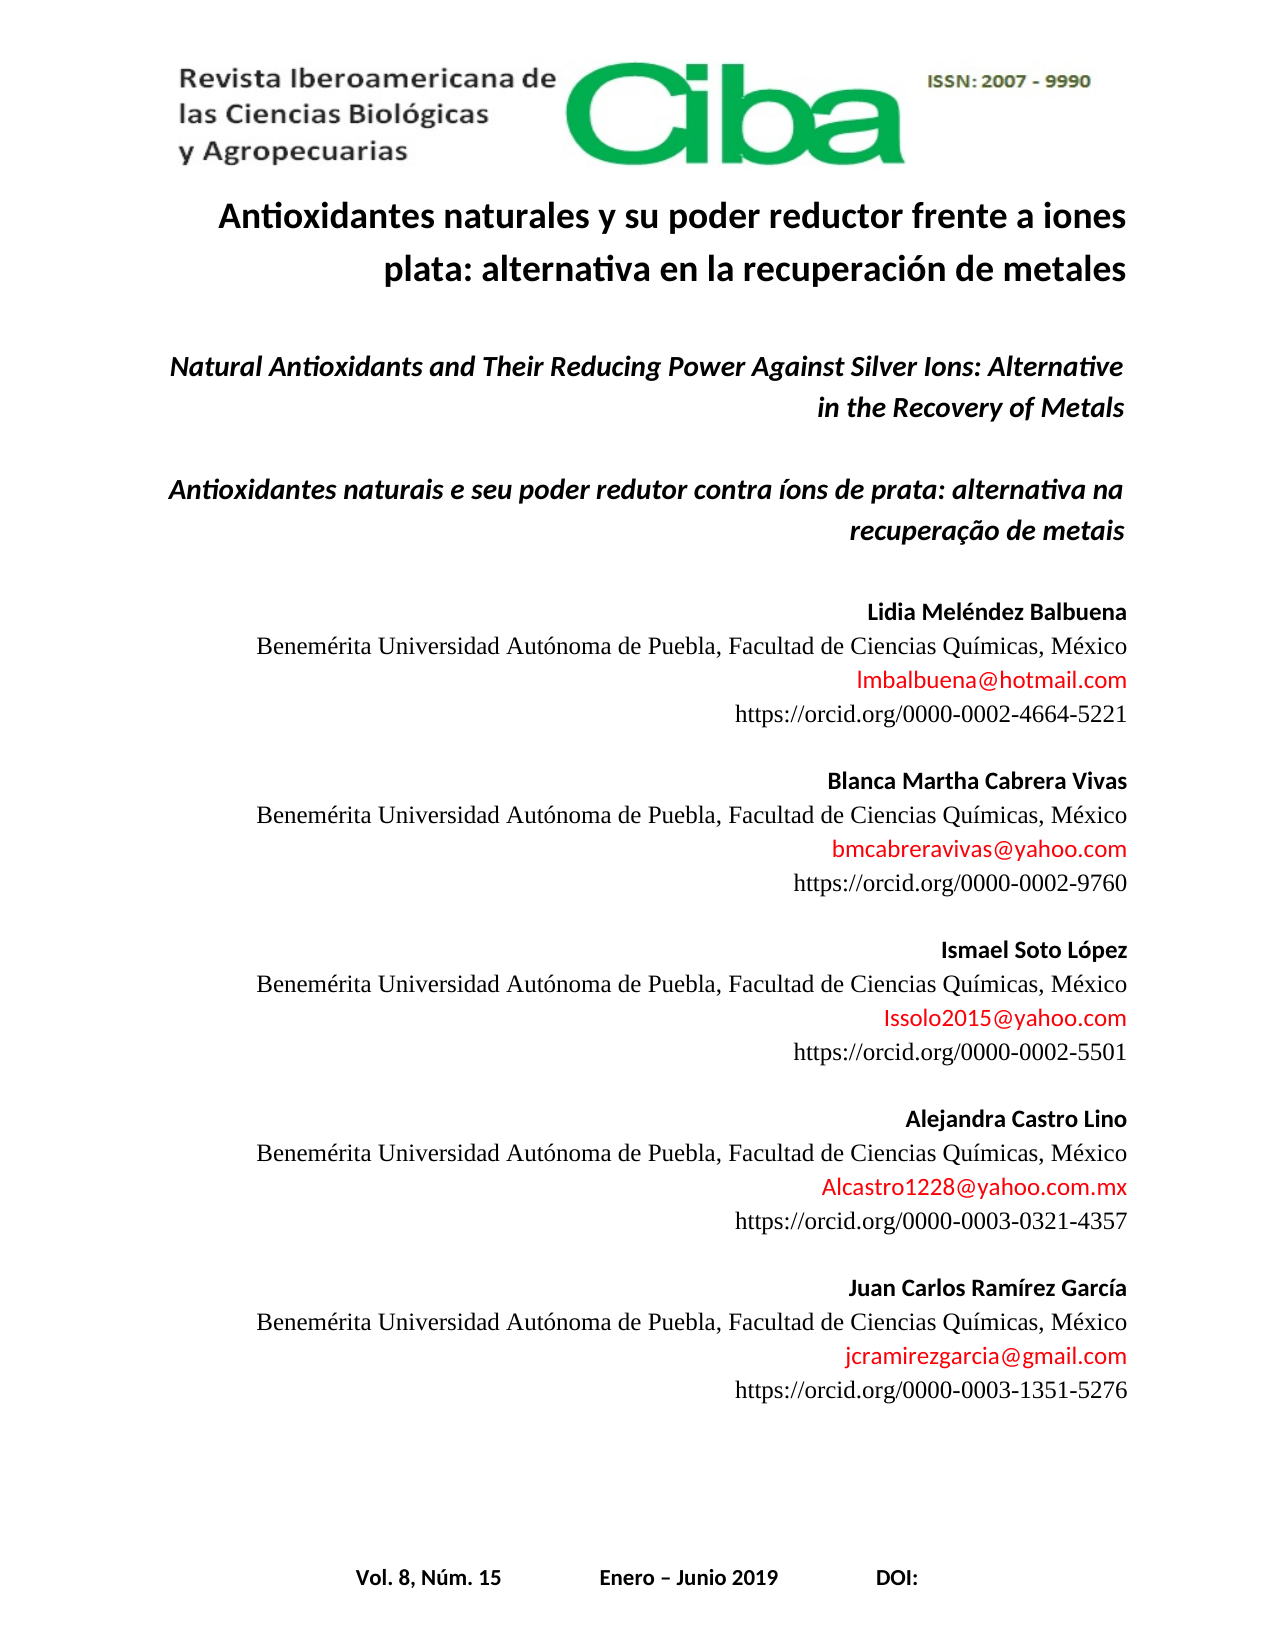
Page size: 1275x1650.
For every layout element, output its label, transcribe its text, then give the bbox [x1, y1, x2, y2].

picture [177, 59, 1098, 170]
text Lidia Meléndez Balbuena Benemérita Universidad Autónoma de Puebla, Facultad de Ciencias Químicas, México [148, 596, 1127, 660]
text https://orcid.org/0000-0003-1351-5276 [148, 1375, 1127, 1403]
text Juan Carlos Ramírez García Benemérita Universidad Autónoma de Puebla, Facultad de Ciencias Químicas, México [148, 1272, 1127, 1336]
text Natural Antioxidants and Their Reducing Power Against Silver Ions: Alternative in the Recovery of Metals [148, 297, 1127, 425]
text bmcabreravivas@yahoo.com [148, 833, 1127, 864]
text https://orcid.org/0000-0003-0321-4357 [148, 1206, 1127, 1235]
text lmbalbuena@hotmail.com [148, 664, 1127, 695]
text Alcastro1228@yahoo.com.mx [148, 1171, 1127, 1201]
text Antioxidantes naturais e seu poder redutor contra íons de prata: alternativa na recuperação de metais [148, 471, 1127, 548]
text https://orcid.org/0000-0002-5501 [148, 1037, 1127, 1066]
text jcramirezgarcia@gmail.com [148, 1340, 1127, 1370]
text Ismael Soto López Benemérita Universidad Autónoma de Puebla, Facultad de Ciencias Químicas, México [148, 934, 1127, 998]
text https://orcid.org/0000-0002-9760 [148, 868, 1127, 897]
text https://orcid.org/0000-0002-4664-5221 Blanca Martha Cabrera Vivas Benemérita Universidad Autónoma de Puebla, Facultad de Ciencias Químicas, México [148, 699, 1127, 829]
text Issolo2015@yahoo.com [148, 1002, 1127, 1033]
text Alejandra Castro Lino Benemérita Universidad Autónoma de Puebla, Facultad de Ciencias Químicas, México [148, 1103, 1127, 1167]
text Antioxidantes naturales y su poder reductor frente a iones plata: alternativa en la recuperación de metales [148, 192, 1127, 291]
